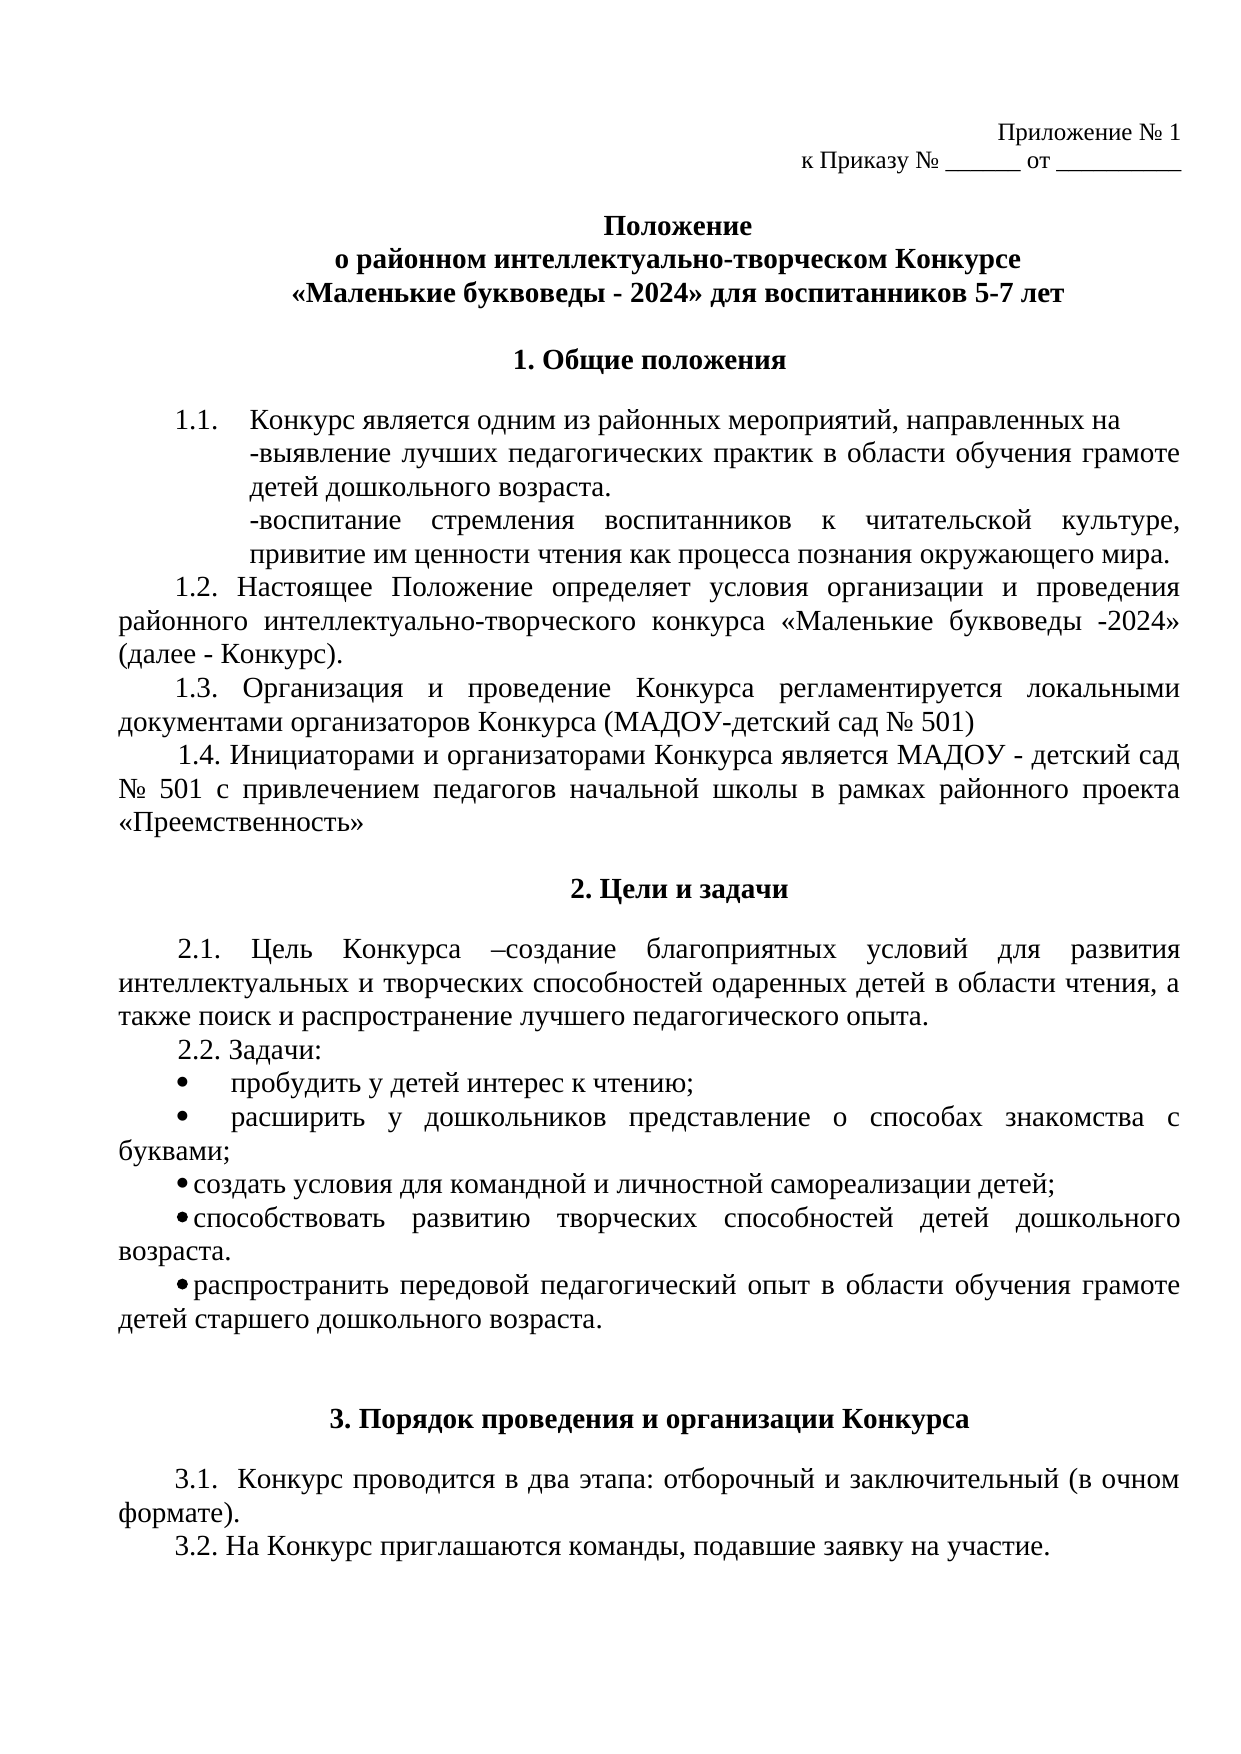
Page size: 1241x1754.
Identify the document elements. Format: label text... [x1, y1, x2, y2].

list способствовать развитию творческих способностей детей дошкольного возраста. [118, 1200, 1181, 1267]
text 3. Порядок проведения и организации Конкурса [118, 1401, 1181, 1435]
text 3.2. На Конкурс приглашаются команды, подавшие заявку на участие. [118, 1528, 1181, 1562]
list Конкурс является одним из районных мероприятий, направленных на [174, 402, 1181, 435]
text к Приказу № ______ от __________ [118, 145, 1181, 174]
list пробудить у детей интерес к чтению; [118, 1065, 1181, 1099]
text «Маленькие буквоведы - 2024» для воспитанников 5-7 лет [118, 275, 1181, 308]
text Положение [118, 208, 1181, 241]
list -воспитание стремления воспитанников к читательской культуре, привитие им ценности чтения как процесса познания окружающего мира. [249, 502, 1181, 569]
list расширить у дошкольников представление о способах знакомства с буквами; [118, 1099, 1181, 1166]
text Приложение № 1 [118, 117, 1181, 145]
text 3.1. Конкурс проводится в два этапа: отборочный и заключительный (в очном формате). [118, 1461, 1181, 1528]
list распространить передовой педагогический опыт в области обучения грамоте детей старшего дошкольного возраста. [118, 1267, 1181, 1334]
text 2.2. Задачи: [118, 1032, 1181, 1065]
list -выявление лучших педагогических практик в области обучения грамоте детей дошкольного возраста. [249, 435, 1181, 502]
text 1.2. Настоящее Положение определяет условия организации и проведения районного интеллектуально-творческого конкурса «Маленькие буквоведы -2024» (далее - Конкурс). [118, 569, 1181, 670]
text 1. Общие положения [118, 342, 1181, 375]
text о районном интеллектуально-творческом Конкурсе [118, 241, 1181, 275]
text 2.1. Цель Конкурса –создание благоприятных условий для развития интеллектуальных и творческих способностей одаренных детей в области чтения, а также поиск и распространение лучшего педагогического опыта. [118, 931, 1181, 1032]
text 1.4. Инициаторами и организаторами Конкурса является МАДОУ - детский сад № 501 с привлечением педагогов начальной школы в рамках районного проекта «Преемственность» [118, 737, 1181, 838]
list создать условия для командной и личностной самореализации детей; [118, 1166, 1181, 1200]
text 1.3. Организация и проведение Конкурса регламентируется локальными документами организаторов Конкурса (МАДОУ-детский сад № 501) [118, 670, 1181, 737]
text 2. Цели и задачи [118, 871, 1181, 905]
